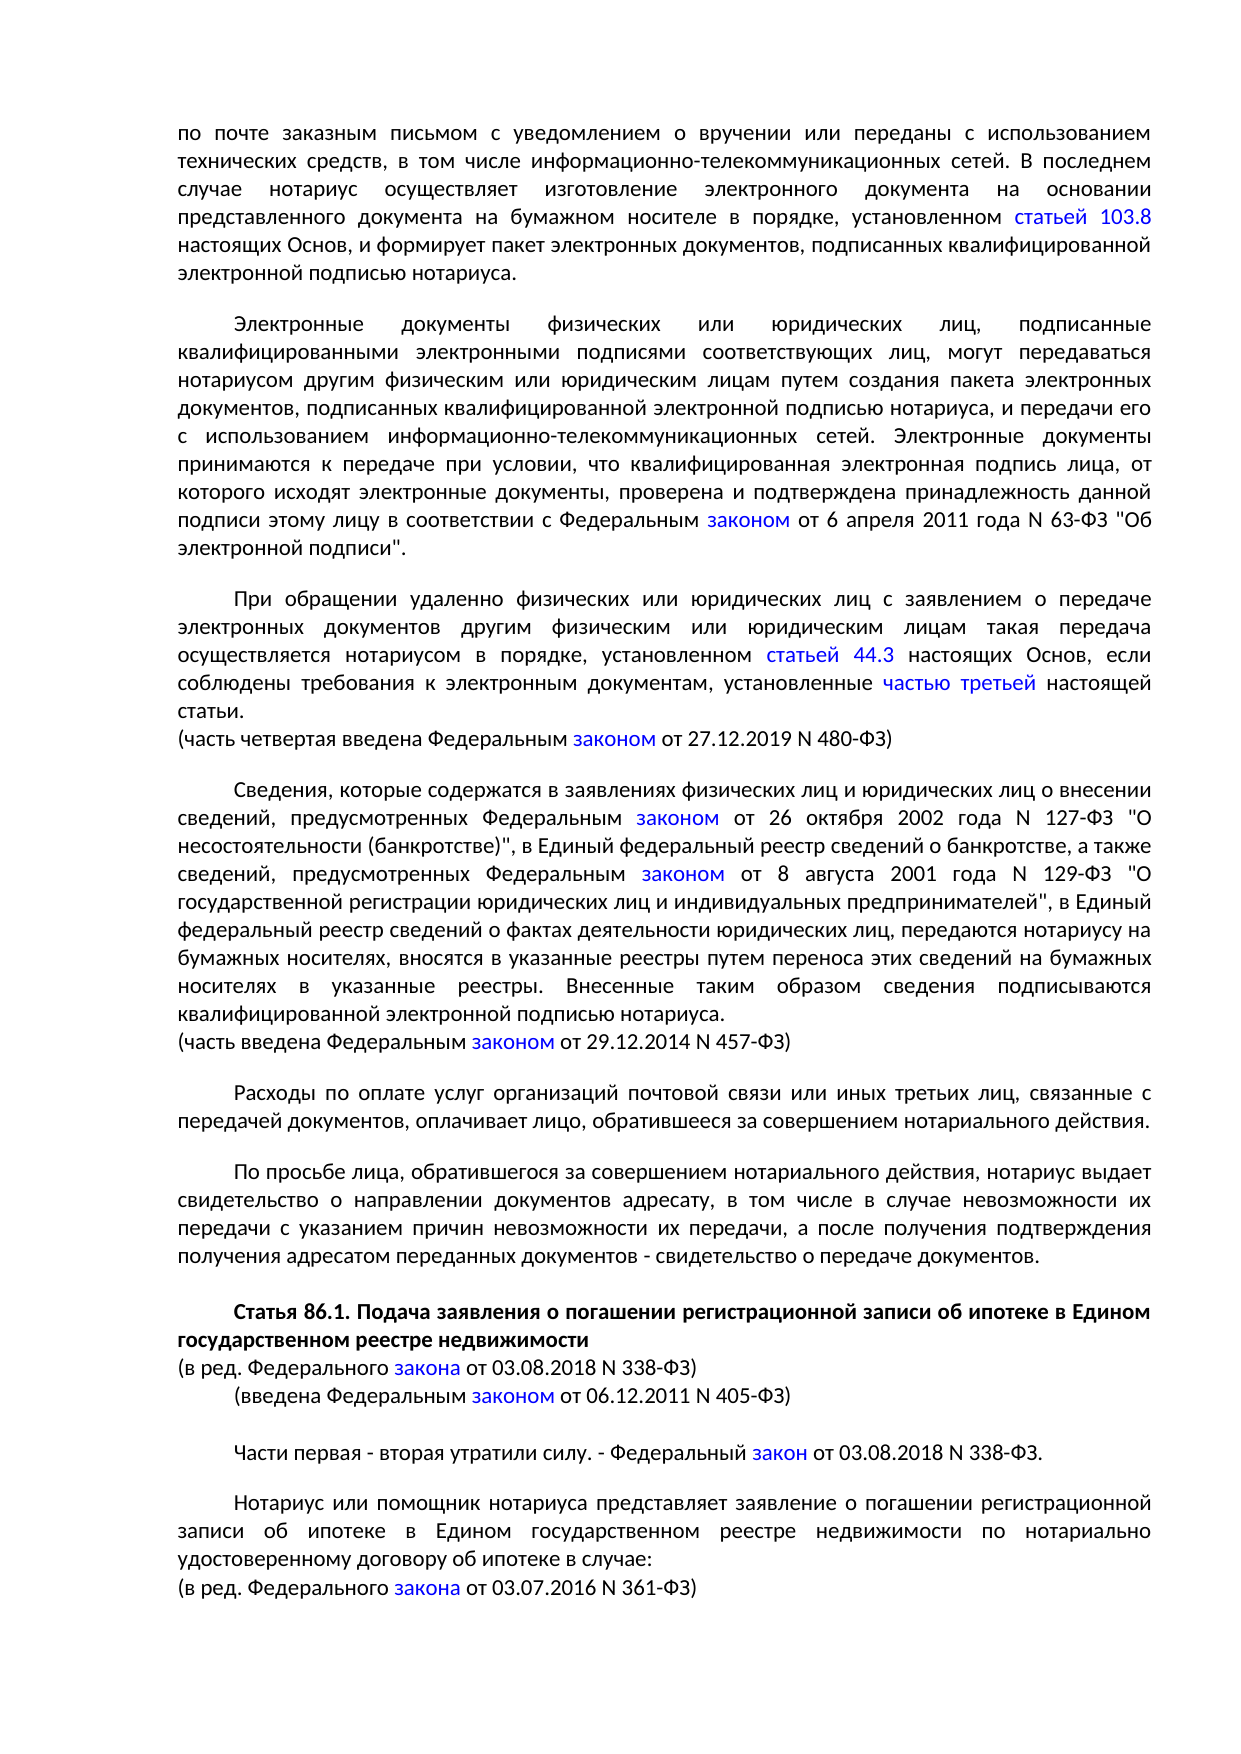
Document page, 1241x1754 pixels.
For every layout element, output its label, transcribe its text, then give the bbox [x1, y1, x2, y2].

text (введена Федеральным законом от 06.12.2011 N 405-ФЗ) [177, 1382, 1152, 1409]
text При обращении удаленно физических или юридических лиц с заявлением о передаче электронных документов другим физическим или юридическим лицам такая передача осуществляется нотариусом в порядке, установленном статьей 44.3 настоящих Основ, если соблюдены требования к электронным документам, установленные частью третьей настоящей статьи. [177, 584, 1152, 724]
text Части первая - вторая утратили силу. - Федеральный закон от 03.08.2018 N 338-ФЗ. [177, 1438, 1152, 1466]
text (в ред. Федерального закона от 03.08.2018 N 338-ФЗ) [177, 1353, 1152, 1382]
text По просьбе лица, обратившегося за совершением нотариального действия, нотариус выдает свидетельство о направлении документов адресату, в том числе в случае невозможности их передачи с указанием причин невозможности их передачи, а после получения подтверждения получения адресатом переданных документов - свидетельство о передаче документов. [177, 1157, 1152, 1269]
title Статья 86.1. Подача заявления о погашении регистрационной записи об ипотеке в Едином государственном реестре недвижимости [177, 1297, 1152, 1353]
text (часть четвертая введена Федеральным законом от 27.12.2019 N 480-ФЗ) [177, 724, 1152, 752]
text Нотариус или помощник нотариуса представляет заявление о погашении регистрационной записи об ипотеке в Едином государственном реестре недвижимости по нотариально удостоверенному договору об ипотеке в случае: [177, 1488, 1152, 1573]
text Сведения, которые содержатся в заявлениях физических лиц и юридических лиц о внесении сведений, предусмотренных Федеральным законом от 26 октября 2002 года N 127-ФЗ "О несостоятельности (банкротстве)", в Единый федеральный реестр сведений о банкротстве, а также сведений, предусмотренных Федеральным законом от 8 августа 2001 года N 129-ФЗ "О государственной регистрации юридических лиц и индивидуальных предпринимателей", в Единый федеральный реестр сведений о фактах деятельности юридических лиц, передаются нотариусу на бумажных носителях, вносятся в указанные реестры путем переноса этих сведений на бумажных носителях в указанные реестры. Внесенные таким образом сведения подписываются квалифицированной электронной подписью нотариуса. [177, 775, 1152, 1027]
text Расходы по оплате услуг организаций почтовой связи или иных третьих лиц, связанные с передачей документов, оплачивает лицо, обратившееся за совершением нотариального действия. [177, 1078, 1152, 1134]
text (в ред. Федерального закона от 03.07.2016 N 361-ФЗ) [177, 1573, 1152, 1601]
text Электронные документы физических или юридических лиц, подписанные квалифицированными электронными подписями соответствующих лиц, могут передаваться нотариусом другим физическим или юридическим лицам путем создания пакета электронных документов, подписанных квалифицированной электронной подписью нотариуса, и передачи его с использованием информационно-телекоммуникационных сетей. Электронные документы принимаются к передаче при условии, что квалифицированная электронная подпись лица, от которого исходят электронные документы, проверена и подтверждена принадлежность данной подписи этому лицу в соответствии с Федеральным законом от 6 апреля 2011 года N 63-ФЗ "Об электронной подписи". [177, 309, 1152, 561]
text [177, 118, 1152, 286]
text (часть введена Федеральным законом от 29.12.2014 N 457-ФЗ) [177, 1027, 1152, 1056]
